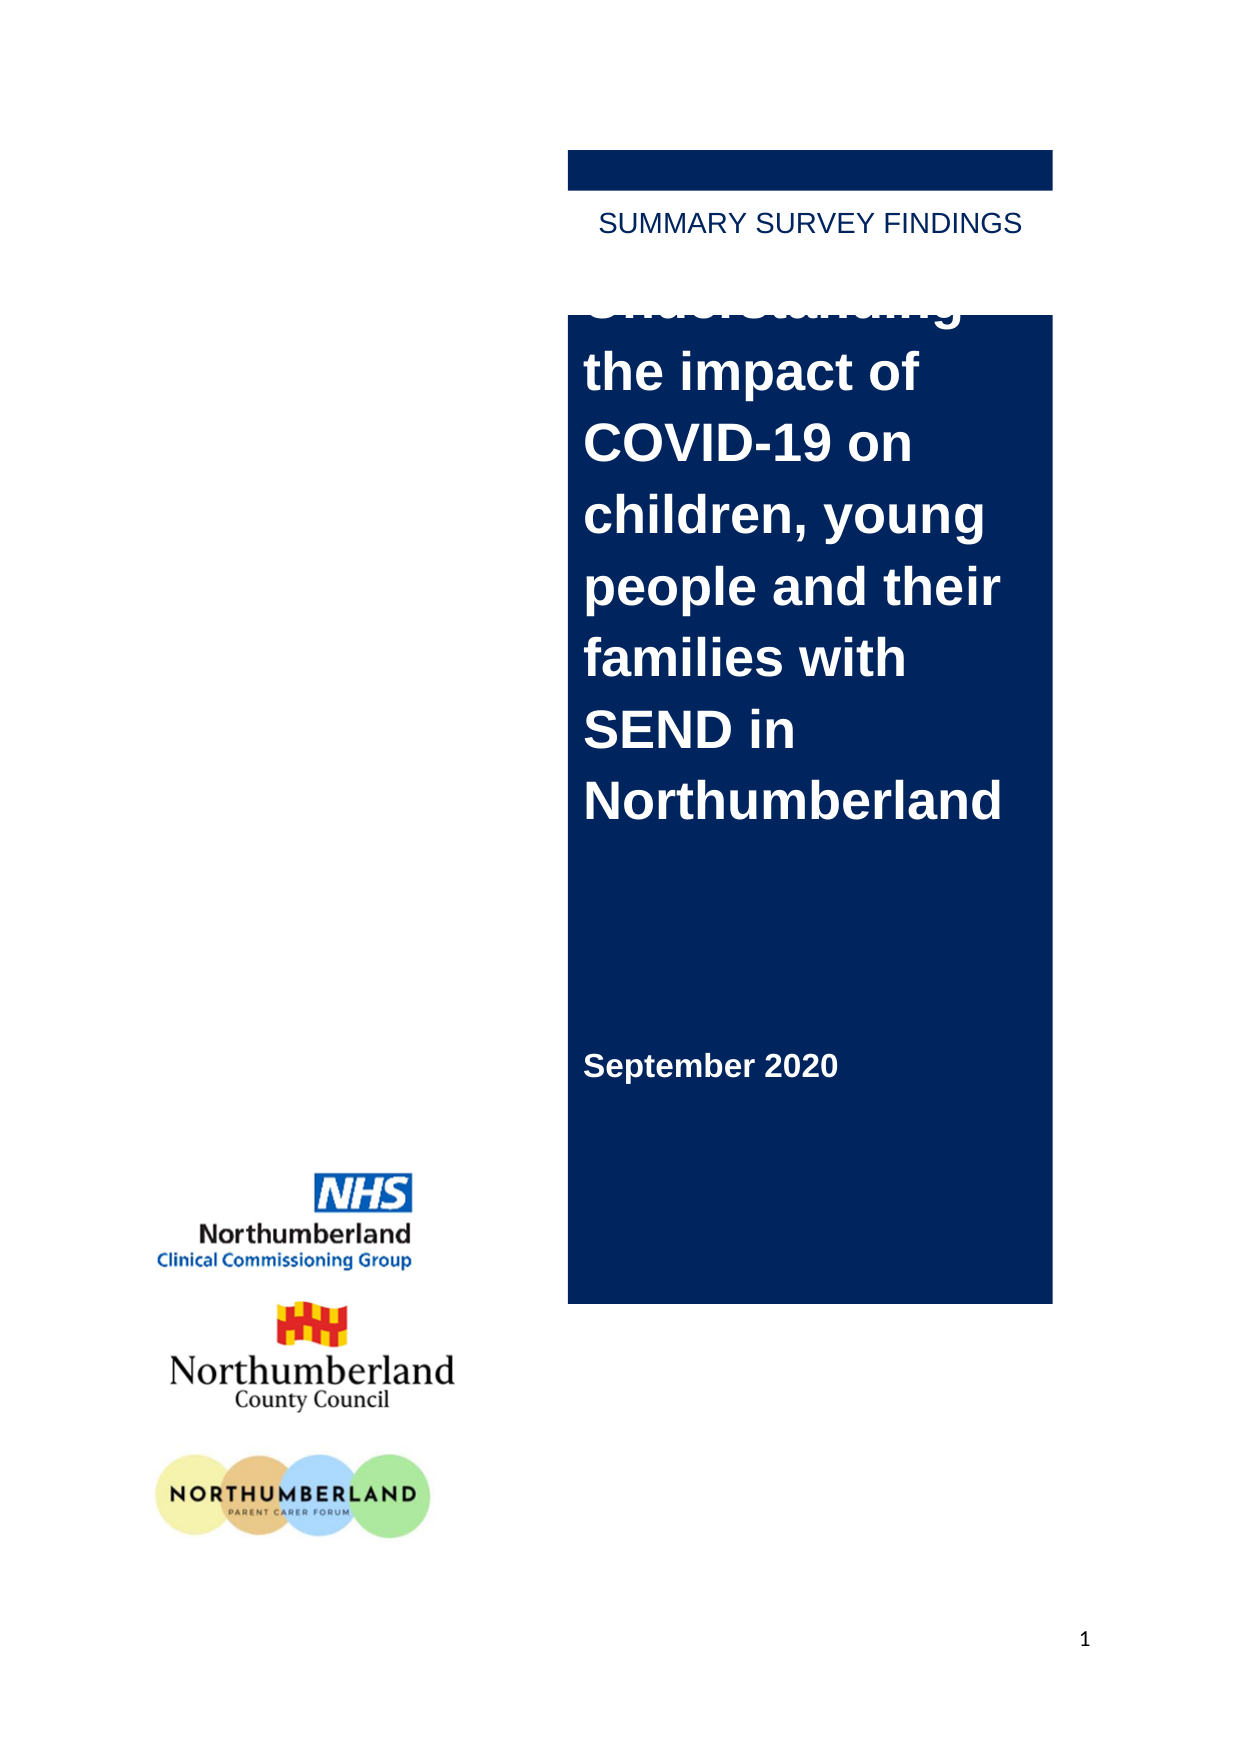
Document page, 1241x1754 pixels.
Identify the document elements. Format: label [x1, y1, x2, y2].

picture [150, 1154, 474, 1424]
picture [150, 1445, 436, 1544]
